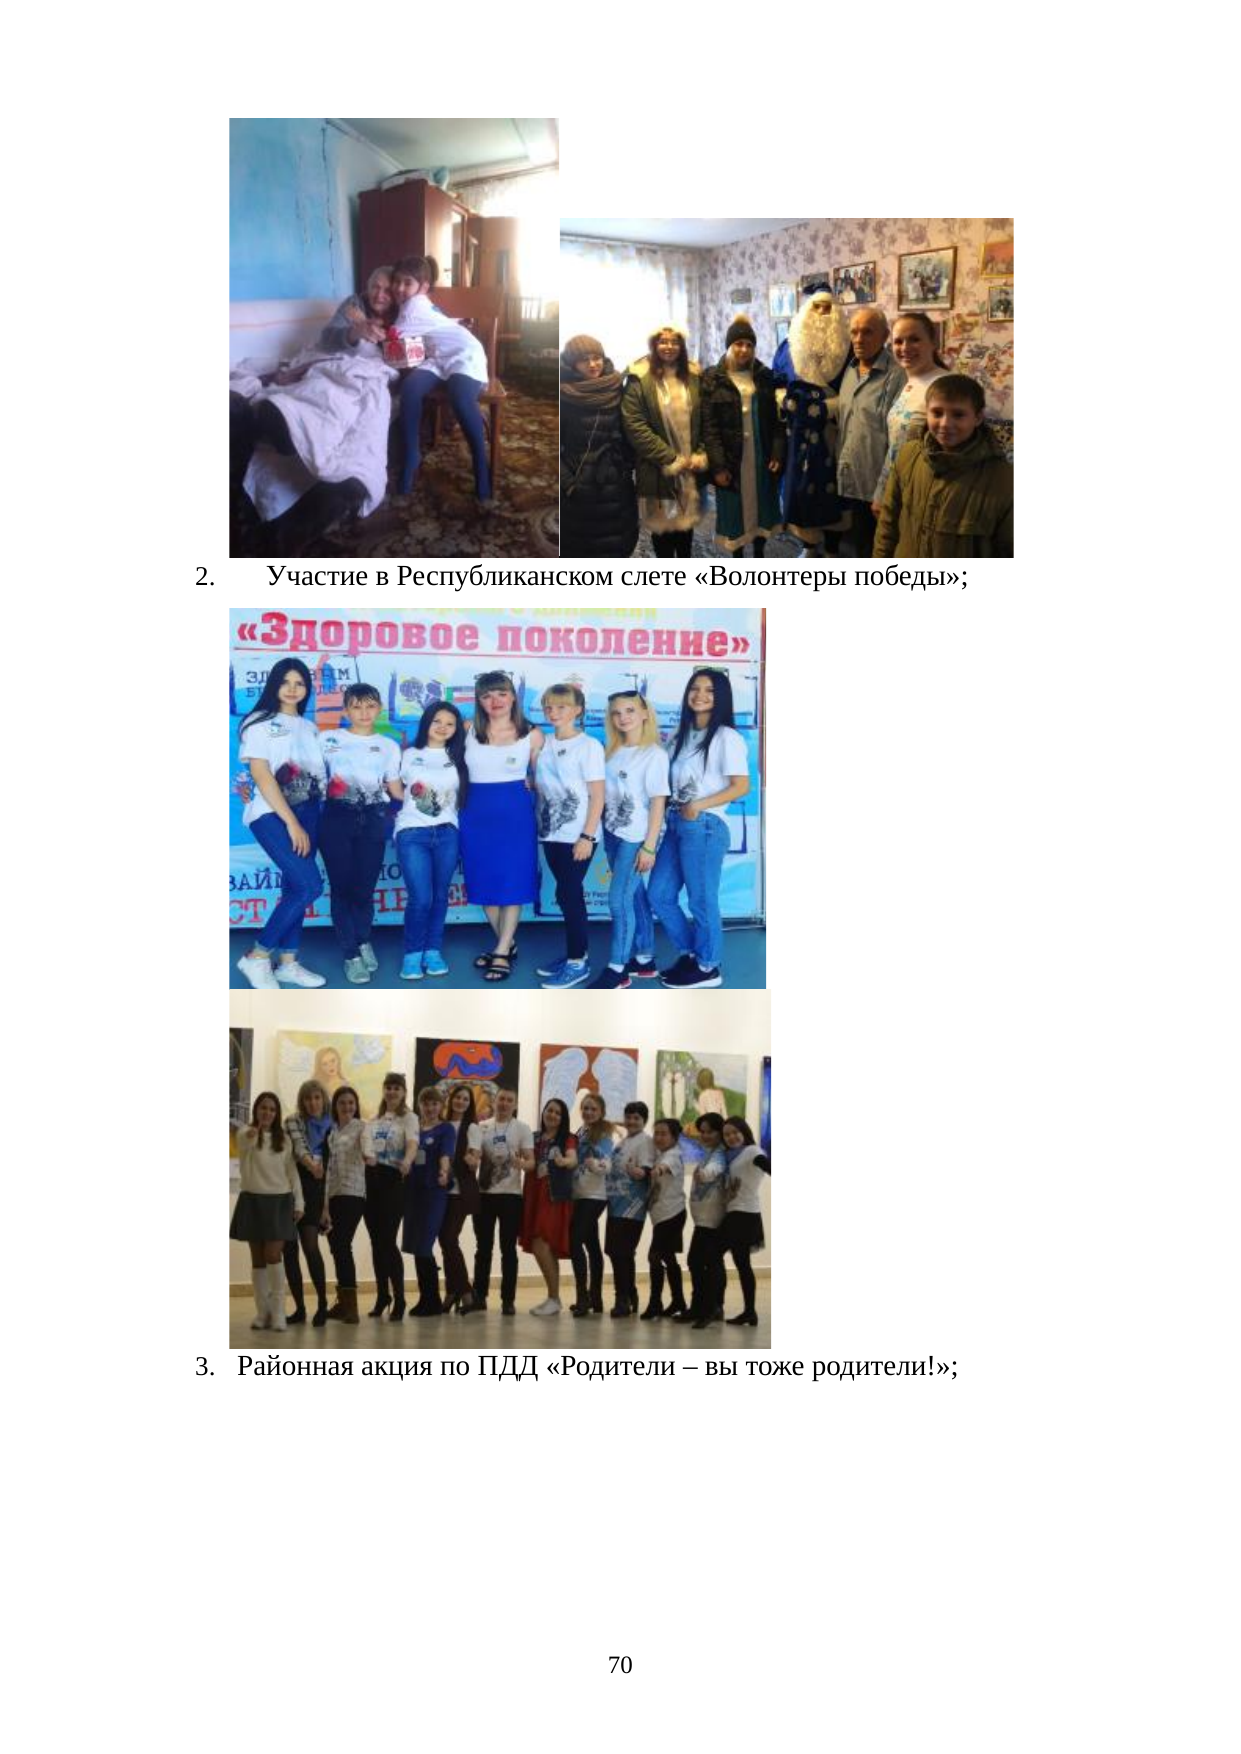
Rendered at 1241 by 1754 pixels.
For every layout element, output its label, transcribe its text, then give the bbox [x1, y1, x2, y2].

picture [229, 608, 772, 1349]
picture [229, 118, 1014, 558]
list Участие в Республиканском слете «Волонтеры победы»; [118, 558, 1122, 591]
list Районная акция по ПДД «Родители – вы тоже родители!»; [118, 1348, 1122, 1382]
